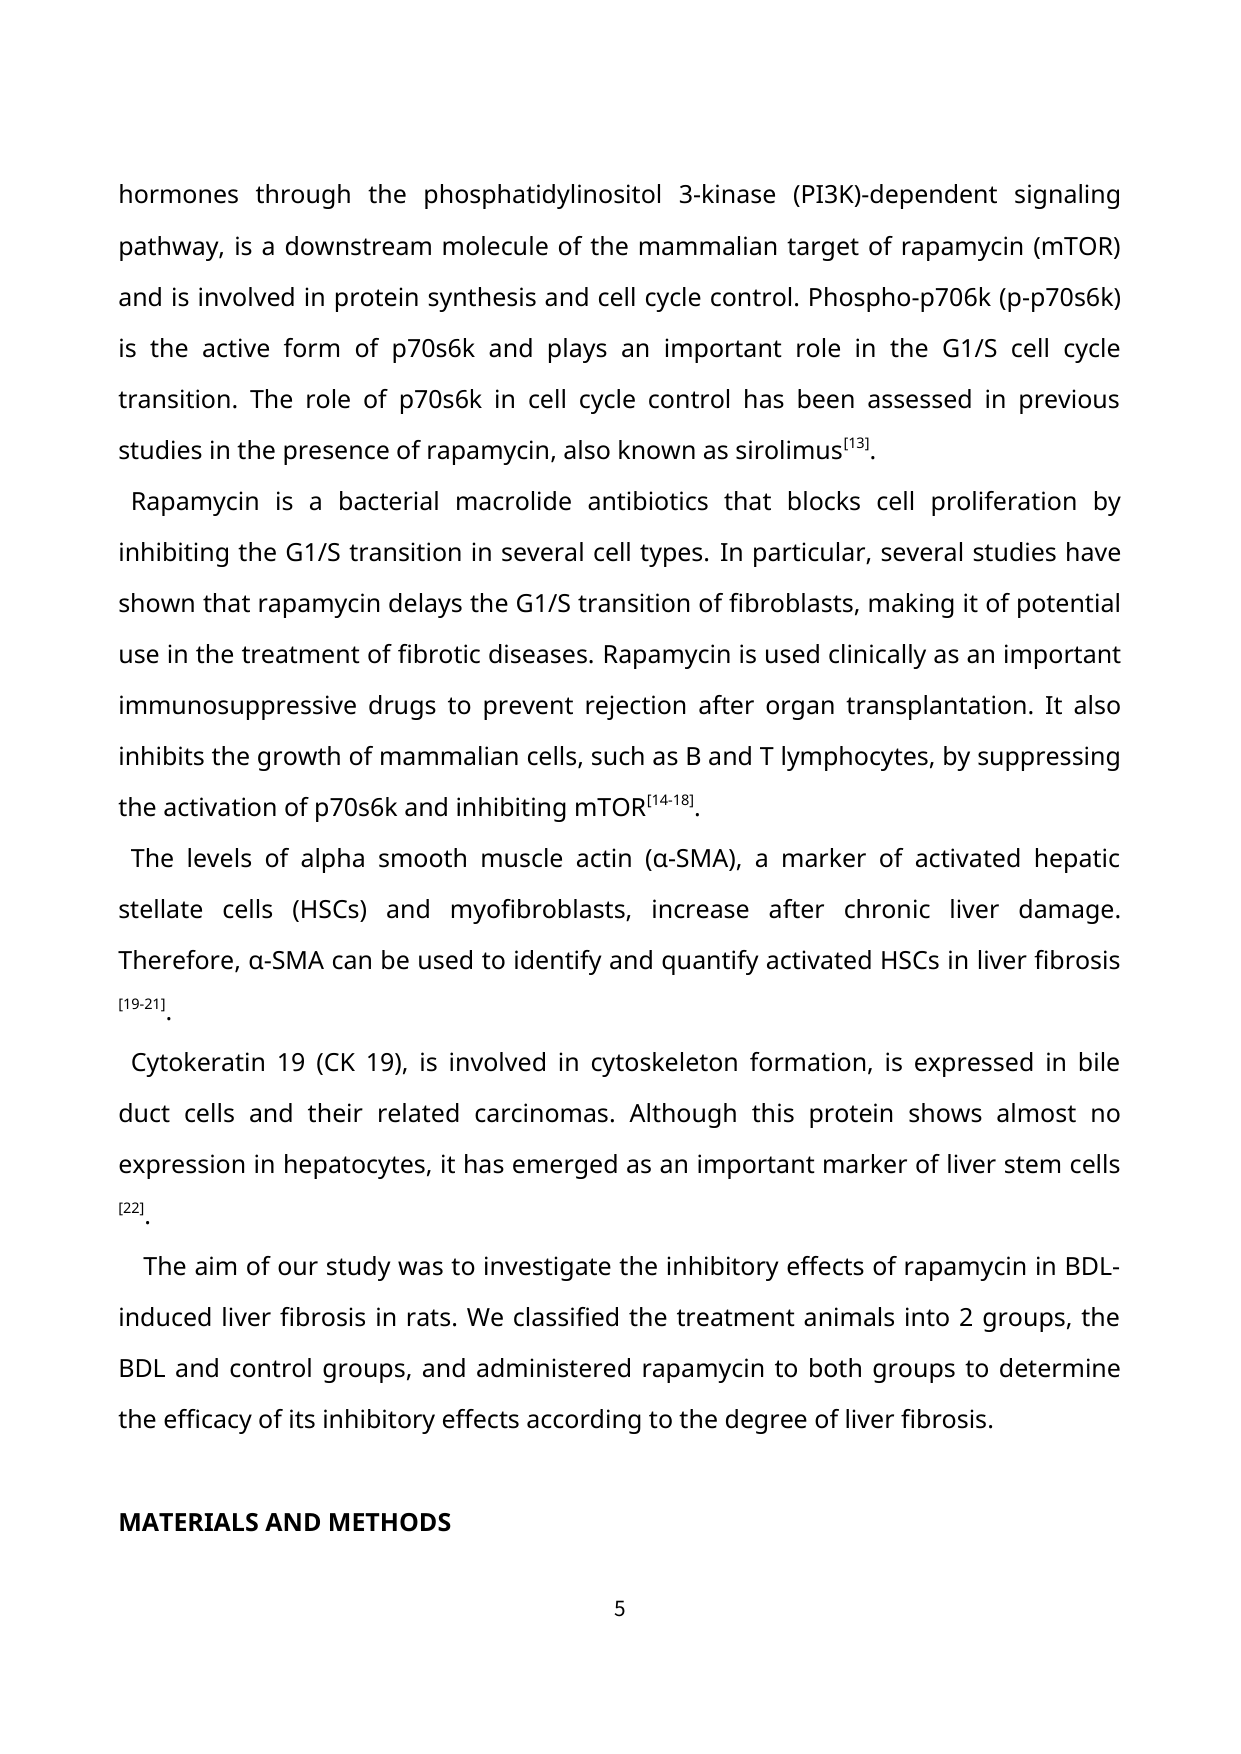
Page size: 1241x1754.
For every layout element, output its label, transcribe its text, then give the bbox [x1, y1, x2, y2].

text Rapamycin is a bacterial macrolide antibiotics that blocks cell proliferation by inhibiting the G1/S transition in several cell types. In particular, several studies have shown that rapamycin delays the G1/S transition of fibroblasts, making it of potential use in the treatment of fibrotic diseases. Rapamycin is used clinically as an important immunosuppressive drugs to prevent rejection after organ transplantation. It also inhibits the growth of mammalian cells, such as B and T lymphocytes, by suppressing the activation of p70s6k and inhibiting mTOR[14-18]. [118, 483, 1122, 824]
text MATERIALS AND METHODS [118, 1504, 1122, 1538]
text The levels of alpha smooth muscle actin (α-SMA), a marker of activated hepatic stellate cells (HSCs) and myofibroblasts, increase after chronic liver damage. Therefore, α-SMA can be used to identify and quantify activated HSCs in liver fibrosis [19-21]. [118, 841, 1122, 1028]
text Cytokeratin 19 (CK 19), is involved in cytoskeleton formation, is expressed in bile duct cells and their related carcinomas. Although this protein shows almost no expression in hepatocytes, it has emerged as an important marker of liver stem cells [22]. [118, 1045, 1122, 1232]
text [118, 177, 1122, 466]
text The aim of our study was to investigate the inhibitory effects of rapamycin in BDL-induced liver fibrosis in rats. We classified the treatment animals into 2 groups, the BDL and control groups, and administered rapamycin to both groups to determine the efficacy of its inhibitory effects according to the degree of liver fibrosis. [118, 1249, 1122, 1436]
